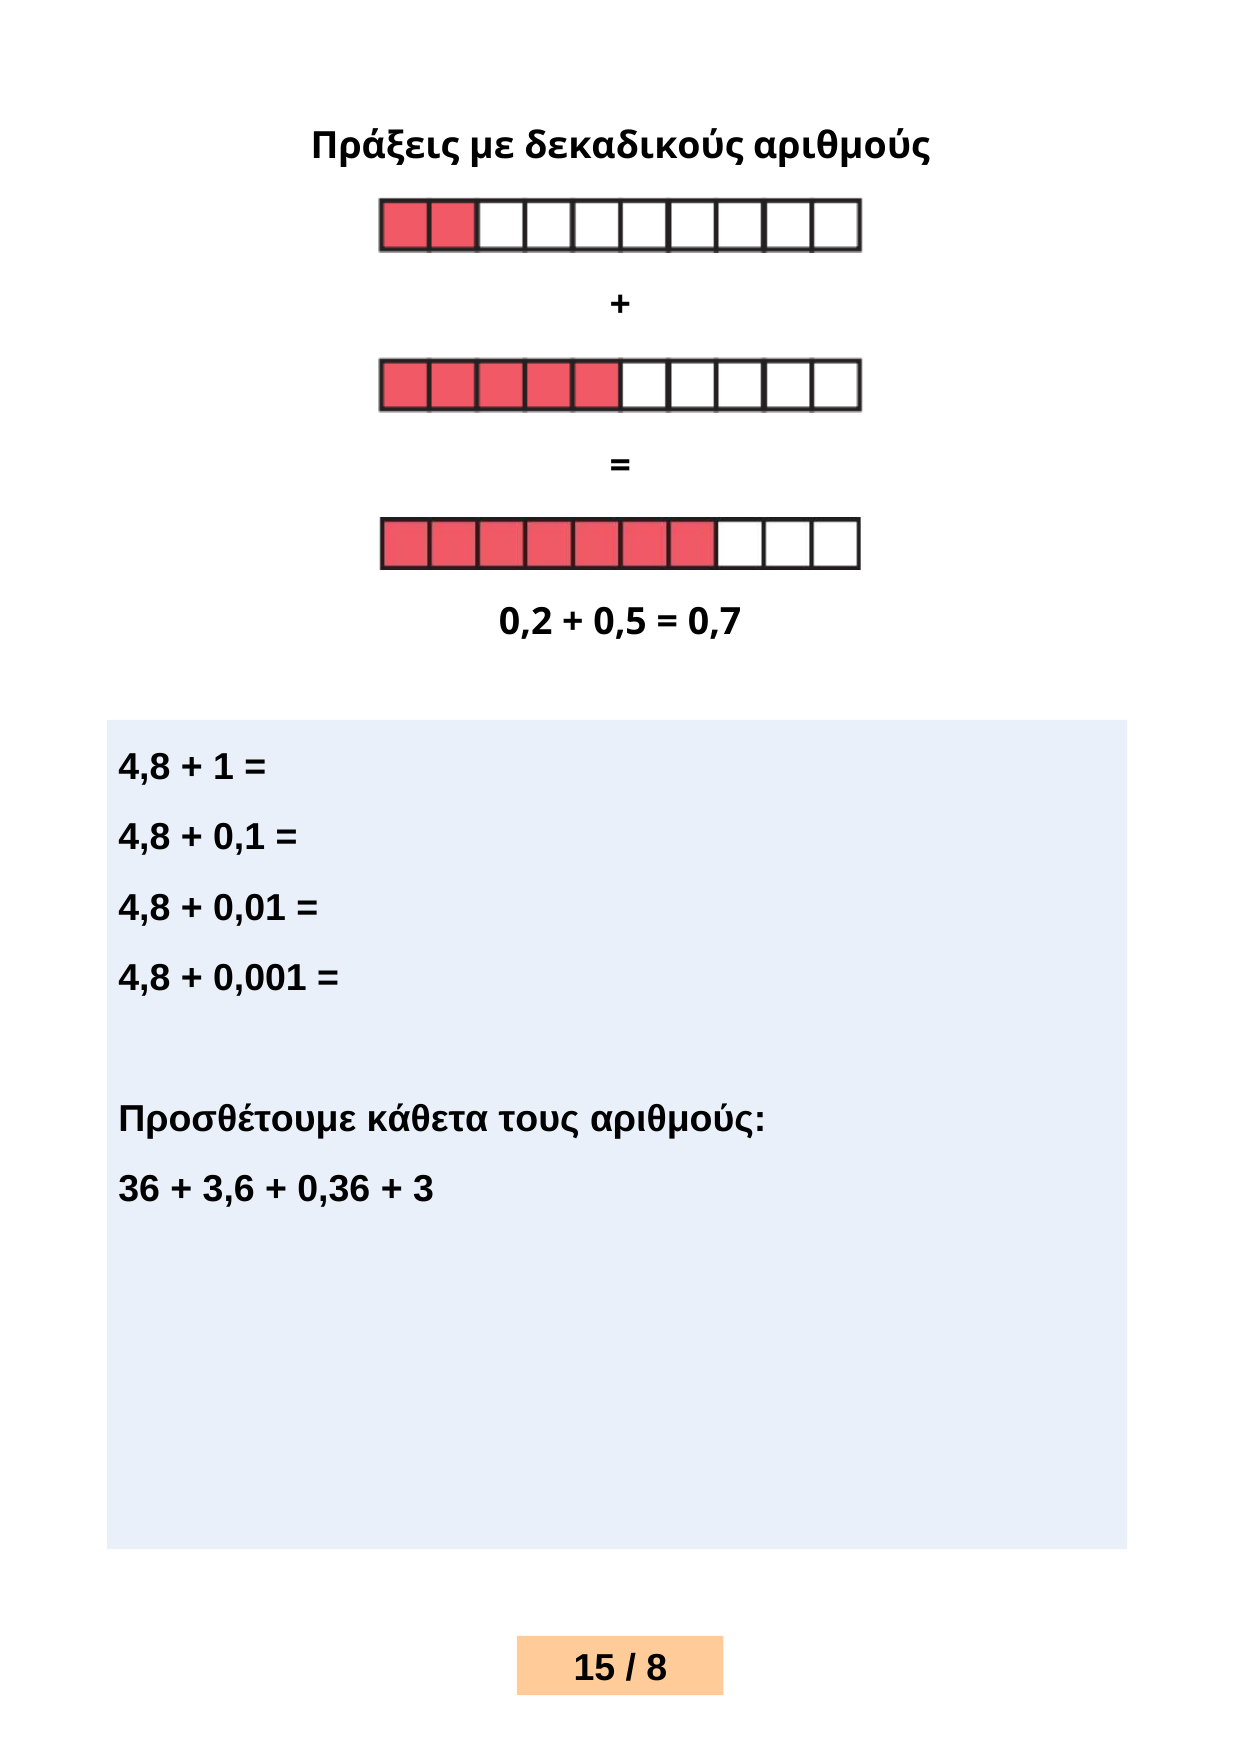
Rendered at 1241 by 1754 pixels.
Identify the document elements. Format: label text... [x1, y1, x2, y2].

picture [377, 197, 863, 253]
text 36 + 3,6 + 0,36 + 3 [118, 1167, 1122, 1210]
text Προσθέτουμε κάθετα τους αριθμούς: [118, 1096, 1122, 1139]
text 4,8 + 0,01 = [118, 885, 1122, 928]
text + [118, 277, 1122, 328]
text Πράξεις με δεκαδικούς αριθμούς [118, 118, 1122, 169]
text 4,8 + 0,1 = [118, 814, 1122, 858]
text 4,8 + 1 = [118, 744, 1122, 787]
picture [379, 517, 861, 570]
text 4,8 + 0,001 = [118, 955, 1122, 998]
text = [118, 438, 1122, 489]
text 0,2 + 0,5 = 0,7 [118, 594, 1122, 645]
picture [377, 356, 863, 413]
